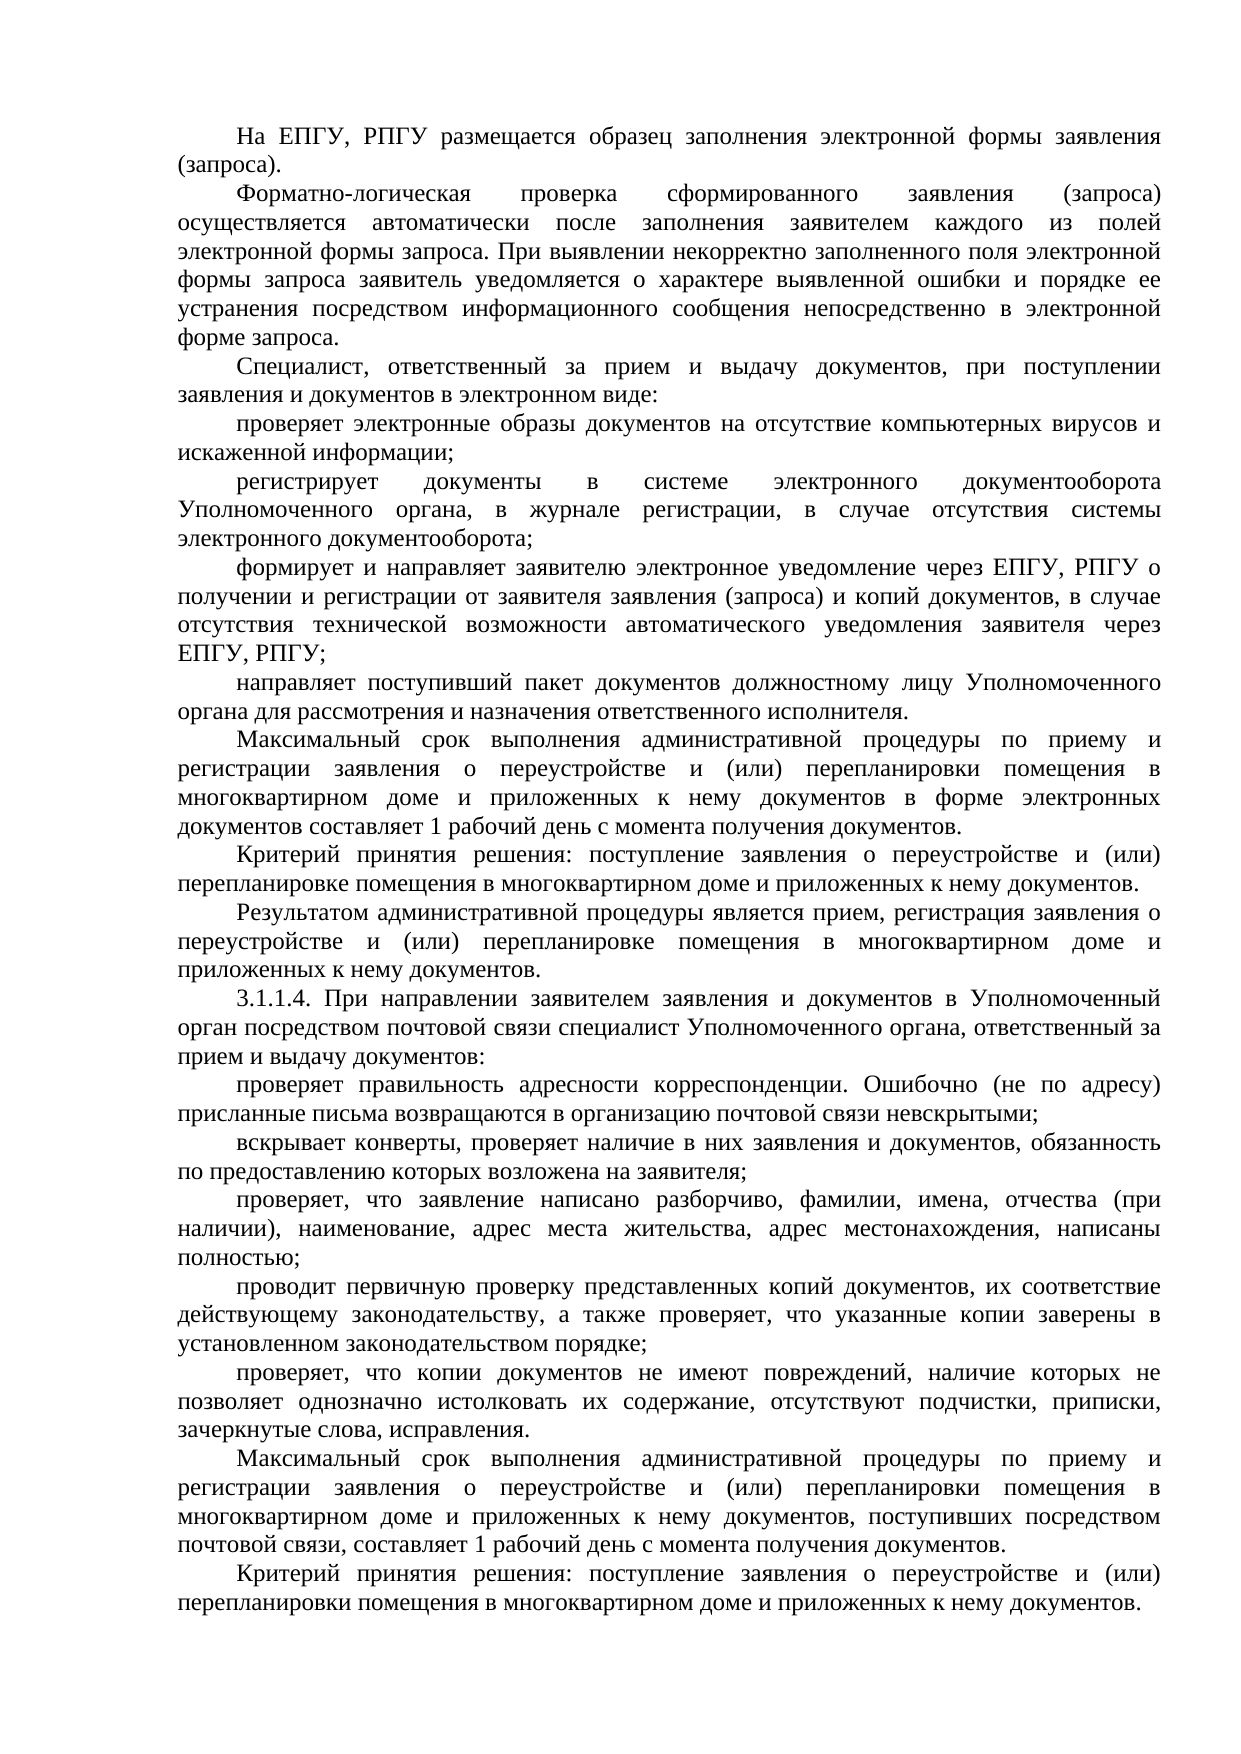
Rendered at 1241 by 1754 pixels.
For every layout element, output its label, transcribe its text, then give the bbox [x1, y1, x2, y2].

text проверяет, что заявление написано разборчиво, фамилии, имена, отчества (при наличии), наименование, адрес места жительства, адрес местонахождения, написаны полностью; [177, 1184, 1162, 1271]
text Форматно-логическая проверка сформированного заявления (запроса) осуществляется автоматически после заполнения заявителем каждого из полей электронной формы запроса. При выявлении некорректно заполненного поля электронной формы запроса заявитель уведомляется о характере выявленной ошибки и порядке ее устранения посредством информационного сообщения непосредственно в электронной форме запроса. [177, 178, 1162, 351]
text проверяет правильность адресности корреспонденции. Ошибочно (не по адресу) присланные письма возвращаются в организацию почтовой связи невскрытыми; [177, 1069, 1162, 1127]
text Результатом административной процедуры является прием, регистрация заявления о переустройстве и (или) перепланировке помещения в многоквартирном доме и приложенных к нему документов. [177, 897, 1162, 983]
text проверяет, что копии документов не имеют повреждений, наличие которых не позволяет однозначно истолковать их содержание, отсутствуют подчистки, приписки, зачеркнутые слова, исправления. [177, 1357, 1162, 1443]
text Специалист, ответственный за прием и выдачу документов, при поступлении заявления и документов в электронном виде: [177, 351, 1162, 408]
text проводит первичную проверку представленных копий документов, их соответствие действующему законодательству, а также проверяет, что указанные копии заверены в установленном законодательством порядке; [177, 1271, 1162, 1357]
text Критерий принятия решения: поступление заявления о переустройстве и (или) перепланировки помещения в многоквартирном доме и приложенных к нему документов. [177, 1558, 1162, 1616]
text На ЕПГУ, РПГУ размещается образец заполнения электронной формы заявления (запроса). [177, 121, 1162, 178]
text Критерий принятия решения: поступление заявления о переустройстве и (или) перепланировке помещения в многоквартирном доме и приложенных к нему документов. [177, 839, 1162, 897]
text Максимальный срок выполнения административной процедуры по приему и регистрации заявления о переустройстве и (или) перепланировки помещения в многоквартирном доме и приложенных к нему документов, поступивших посредством почтовой связи, составляет 1 рабочий день с момента получения документов. [177, 1443, 1162, 1558]
text регистрирует документы в системе электронного документооборота Уполномоченного органа, в журнале регистрации, в случае отсутствия системы электронного документооборота; [177, 466, 1162, 552]
text Максимальный срок выполнения административной процедуры по приему и регистрации заявления о переустройстве и (или) перепланировки помещения в многоквартирном доме и приложенных к нему документов в форме электронных документов составляет 1 рабочий день с момента получения документов. [177, 724, 1162, 839]
text проверяет электронные образы документов на отсутствие компьютерных вирусов и искаженной информации; [177, 408, 1162, 466]
text вскрывает конверты, проверяет наличие в них заявления и документов, обязанность по предоставлению которых возложена на заявителя; [177, 1127, 1162, 1184]
text формирует и направляет заявителю электронное уведомление через ЕПГУ, РПГУ о получении и регистрации от заявителя заявления (запроса) и копий документов, в случае отсутствия технической возможности автоматического уведомления заявителя через ЕПГУ, РПГУ; [177, 552, 1162, 667]
text 3.1.1.4. При направлении заявителем заявления и документов в Уполномоченный орган посредством почтовой связи специалист Уполномоченного органа, ответственный за прием и выдачу документов: [177, 983, 1162, 1069]
text направляет поступивший пакет документов должностному лицу Уполномоченного органа для рассмотрения и назначения ответственного исполнителя. [177, 667, 1162, 724]
